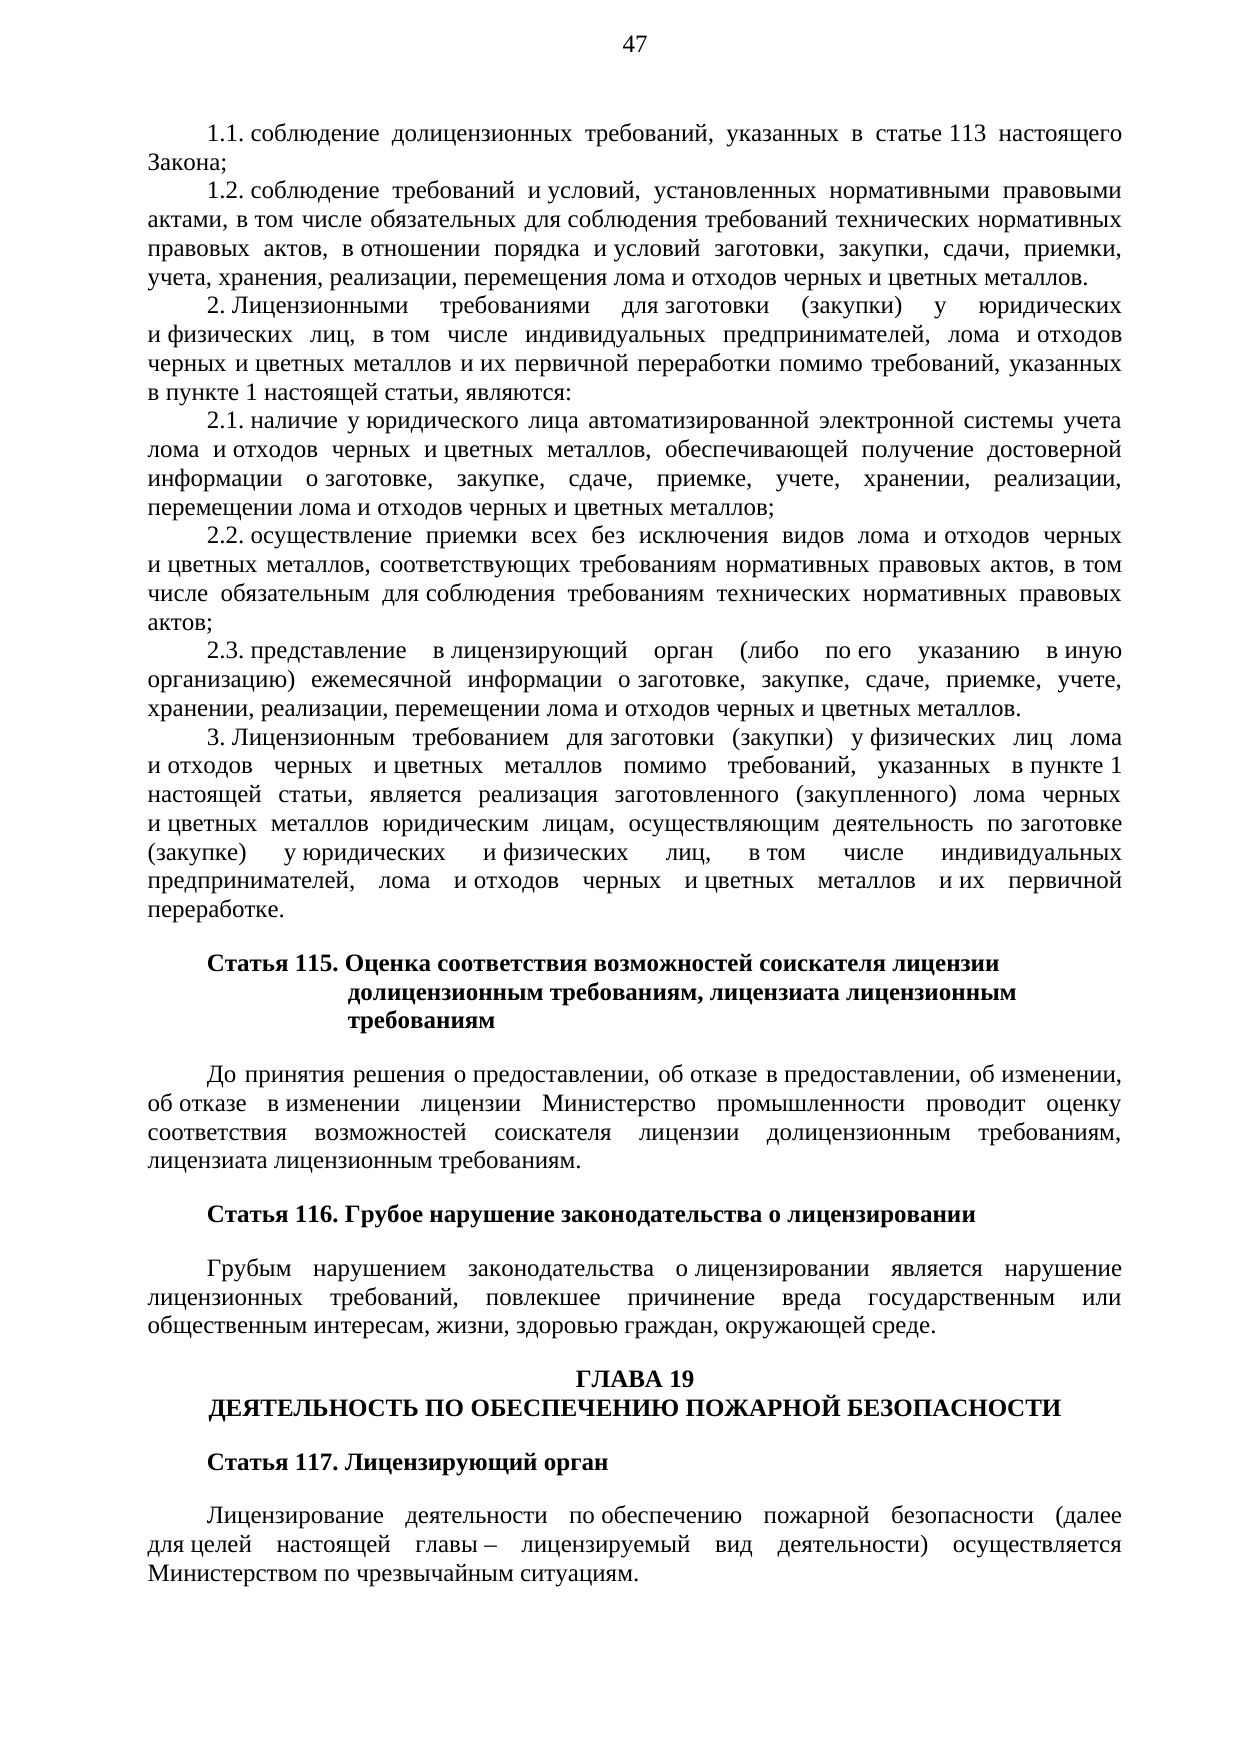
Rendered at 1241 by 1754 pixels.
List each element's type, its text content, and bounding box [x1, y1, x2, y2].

text 1.2. соблюдение требований и условий, установленных нормативными правовыми актами, в том числе обязательных для соблюдения требований технических нормативных правовых актов, в отношении порядка и условий заготовки, закупки, сдачи, приемки, учета, хранения, реализации, перемещения лома и отходов черных и цветных металлов. [147, 176, 1122, 291]
text ГЛАВА 19 ДЕЯТЕЛЬНОСТЬ ПО ОБЕСПЕЧЕНИЮ ПОЖАРНОЙ БЕЗОПАСНОСТИ [147, 1364, 1122, 1422]
text Грубым нарушением законодательства о лицензировании является нарушение лицензионных требований, повлекшее причинение вреда государственным или общественным интересам, жизни, здоровью граждан, окружающей среде. [147, 1253, 1122, 1339]
text 2.1. наличие у юридического лица автоматизированной электронной системы учета лома и отходов черных и цветных металлов, обеспечивающей получение достоверной информации о заготовке, закупке, сдаче, приемке, учете, хранении, реализации, перемещении лома и отходов черных и цветных металлов; [147, 406, 1122, 521]
text 2.3. представление в лицензирующий орган (либо по его указанию в иную организацию) ежемесячной информации о заготовке, закупке, сдаче, приемке, учете, хранении, реализации, перемещении лома и отходов черных и цветных металлов. [147, 636, 1122, 722]
text 3. Лицензионным требованием для заготовки (закупки) у физических лиц лома и отходов черных и цветных металлов помимо требований, указанных в пункте 1 настоящей статьи, является реализация заготовленного (закупленного) лома черных и цветных металлов юридическим лицам, осуществляющим деятельность по заготовке (закупке) у юридических и физических лиц, в том числе индивидуальных предпринимателей, лома и отходов черных и цветных металлов и их первичной переработке. [147, 722, 1122, 923]
text Статья 115. Оценка соответствия возможностей соискателя лицензии долицензионным требованиям, лицензиата лицензионным требованиям [207, 948, 1122, 1034]
text Статья 116. Грубое нарушение законодательства о лицензировании [207, 1199, 1122, 1228]
text До принятия решения о предоставлении, об отказе в предоставлении, об изменении, об отказе в изменении лицензии Министерство промышленности проводит оценку соответствия возможностей соискателя лицензии долицензионным требованиям, лицензиата лицензионным требованиям. [147, 1059, 1122, 1174]
text Статья 117. Лицензирующий орган [207, 1447, 1122, 1476]
text 1.1. соблюдение долицензионных требований, указанных в статье 113 настоящего Закона; [147, 118, 1122, 176]
text 2. Лицензионными требованиями для заготовки (закупки) у юридических и физических лиц, в том числе индивидуальных предпринимателей, лома и отходов черных и цветных металлов и их первичной переработки помимо требований, указанных в пункте 1 настоящей статьи, являются: [147, 291, 1122, 406]
text 2.2. осуществление приемки всех без исключения видов лома и отходов черных и цветных металлов, соответствующих требованиям нормативных правовых актов, в том числе обязательным для соблюдения требованиям технических нормативных правовых актов; [147, 521, 1122, 636]
text Лицензирование деятельности по обеспечению пожарной безопасности (далее для целей настоящей главы – лицензируемый вид деятельности) осуществляется Министерством по чрезвычайным ситуациям. [147, 1501, 1122, 1587]
